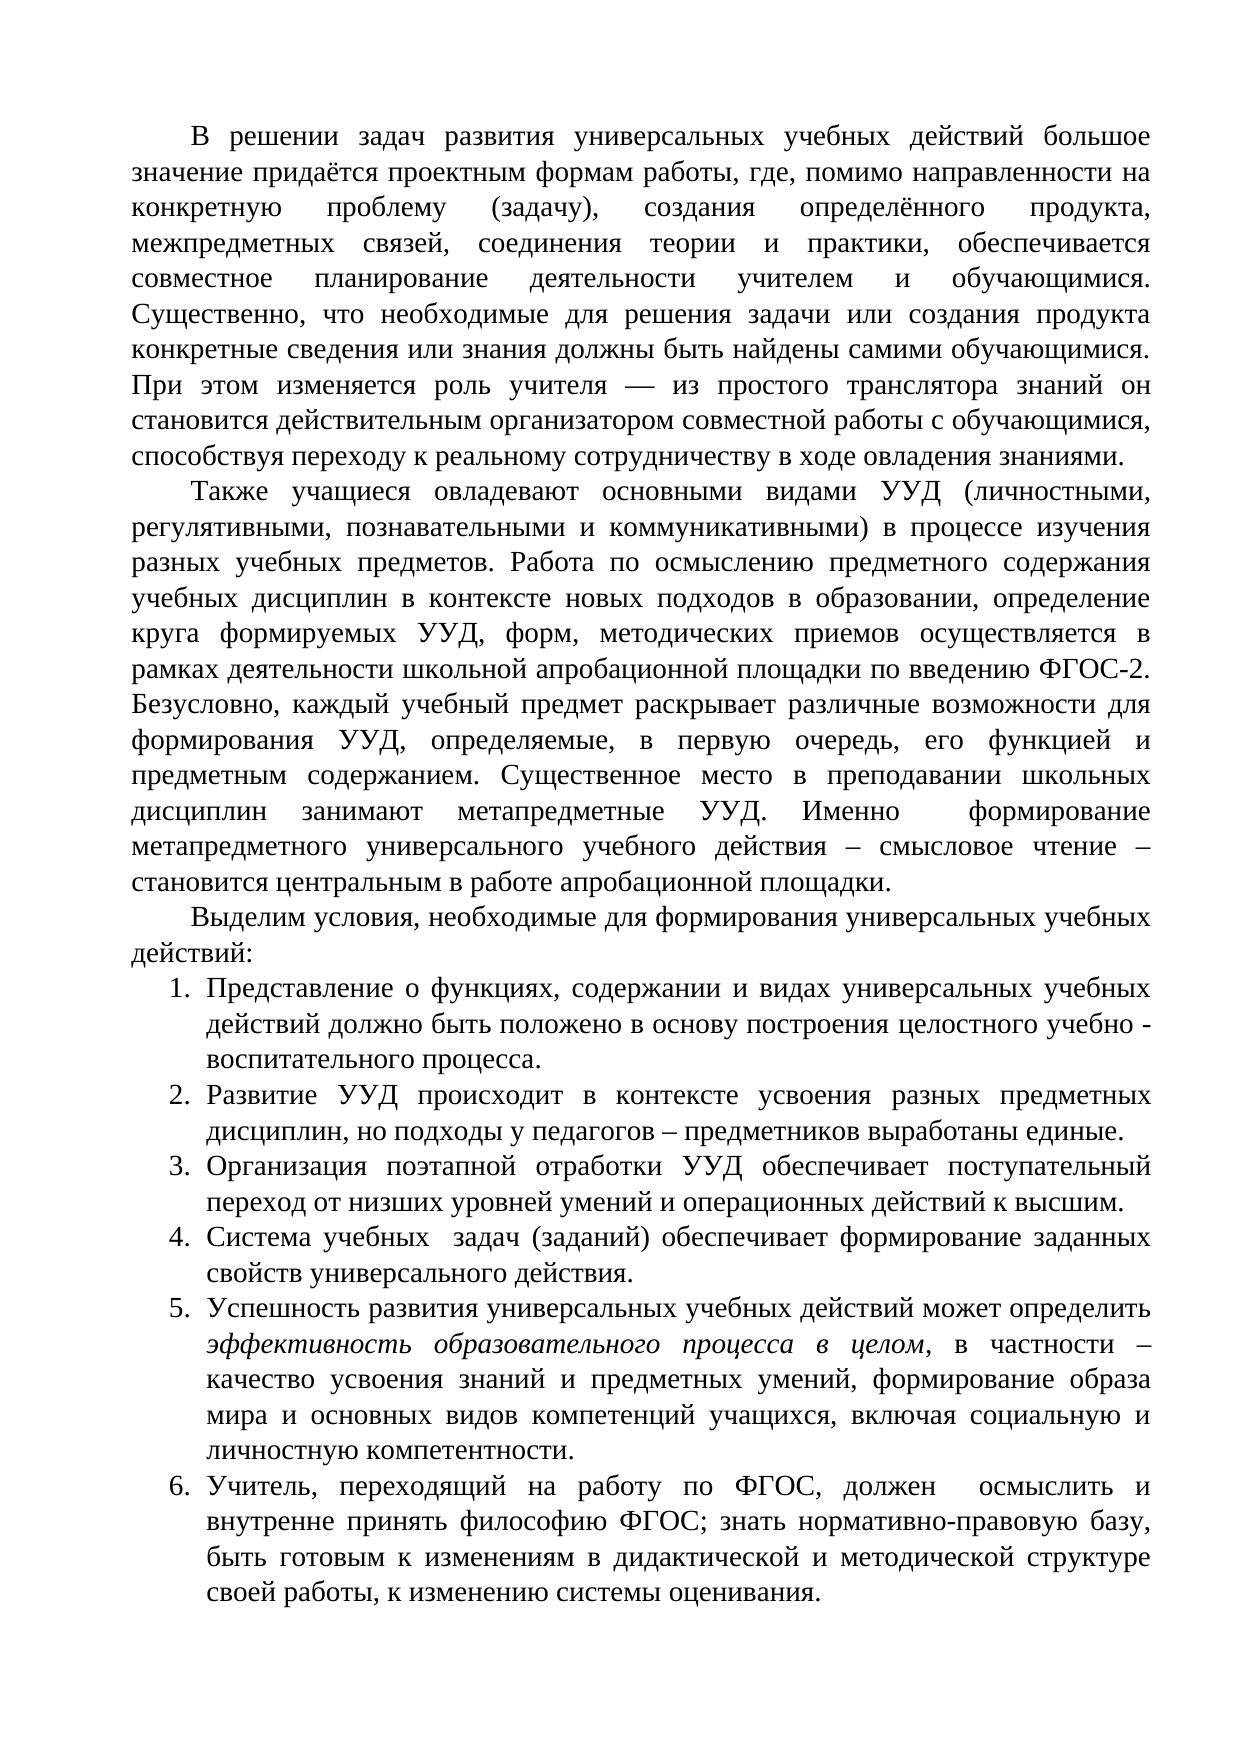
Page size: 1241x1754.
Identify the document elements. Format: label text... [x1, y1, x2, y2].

text Также учащиеся овладевают основными видами УУД (личностными, регулятивными, познавательными и коммуникативными) в процессе изучения разных учебных предметов. Работа по осмыслению предметного содержания учебных дисциплин в контексте новых подходов в образовании, определение круга формируемых УУД, форм, методических приемов осуществляется в рамках деятельности школьной апробационной площадки по введению ФГОС-2. Безусловно, каждый учебный предмет раскрывает различные возможности для формирования УУД, определяемые, в первую очередь, его функцией и предметным содержанием. Существенное место в преподавании школьных дисциплин занимают метапредметные УУД. Именно формирование метапредметного универсального учебного действия – смысловое чтение – становится центральным в работе апробационной площадки. [131, 473, 1152, 898]
list Развитие УУД происходит в контексте усвоения разных предметных дисциплин, но подходы у педагогов – предметников выработаны единые. [169, 1077, 1152, 1146]
list Организация поэтапной отработки УУД обеспечивает поступательный переход от низших уровней умений и операционных действий к высшим. [169, 1148, 1152, 1217]
list Учитель, переходящий на работу по ФГОС, должен осмыслить и внутренне принять философию ФГОС; знать нормативно-правовую базу, быть готовым к изменениям в дидактической и методической структуре своей работы, к изменению системы оценивания. [169, 1468, 1152, 1608]
list Представление о функциях, содержании и видах универсальных учебных действий должно быть положено в основу построения целостного учебно - воспитательного процесса. [169, 971, 1152, 1075]
text Выделим условия, необходимые для формирования универсальных учебных действий: [131, 899, 1152, 969]
list Система учебных задач (заданий) обеспечивает формирование заданных свойств универсального действия. [169, 1219, 1152, 1288]
text В решении задач развития универсальных учебных действий большое значение придаётся проектным формам работы, где, помимо направленности на конкретную проблему (задачу), создания определённого продукта, межпредметных связей, соединения теории и практики, обеспечивается совместное планирование деятельности учителем и обучающимися. Существенно, что необходимые для решения задачи или создания продукта конкретные сведения или знания должны быть найдены самими обучающимися. При этом изменяется роль учителя — из простого транслятора знаний он становится действительным организатором совместной работы с обучающимися, способствуя переходу к реальному сотрудничеству в ходе овладения знаниями. [131, 118, 1152, 471]
list Успешность развития универсальных учебных действий может определить эффективность образовательного процесса в целом, в частности – качество усвоения знаний и предметных умений, формирование образа мира и основных видов компетенций учащихся, включая социальную и личностную компетентности. [169, 1290, 1152, 1466]
